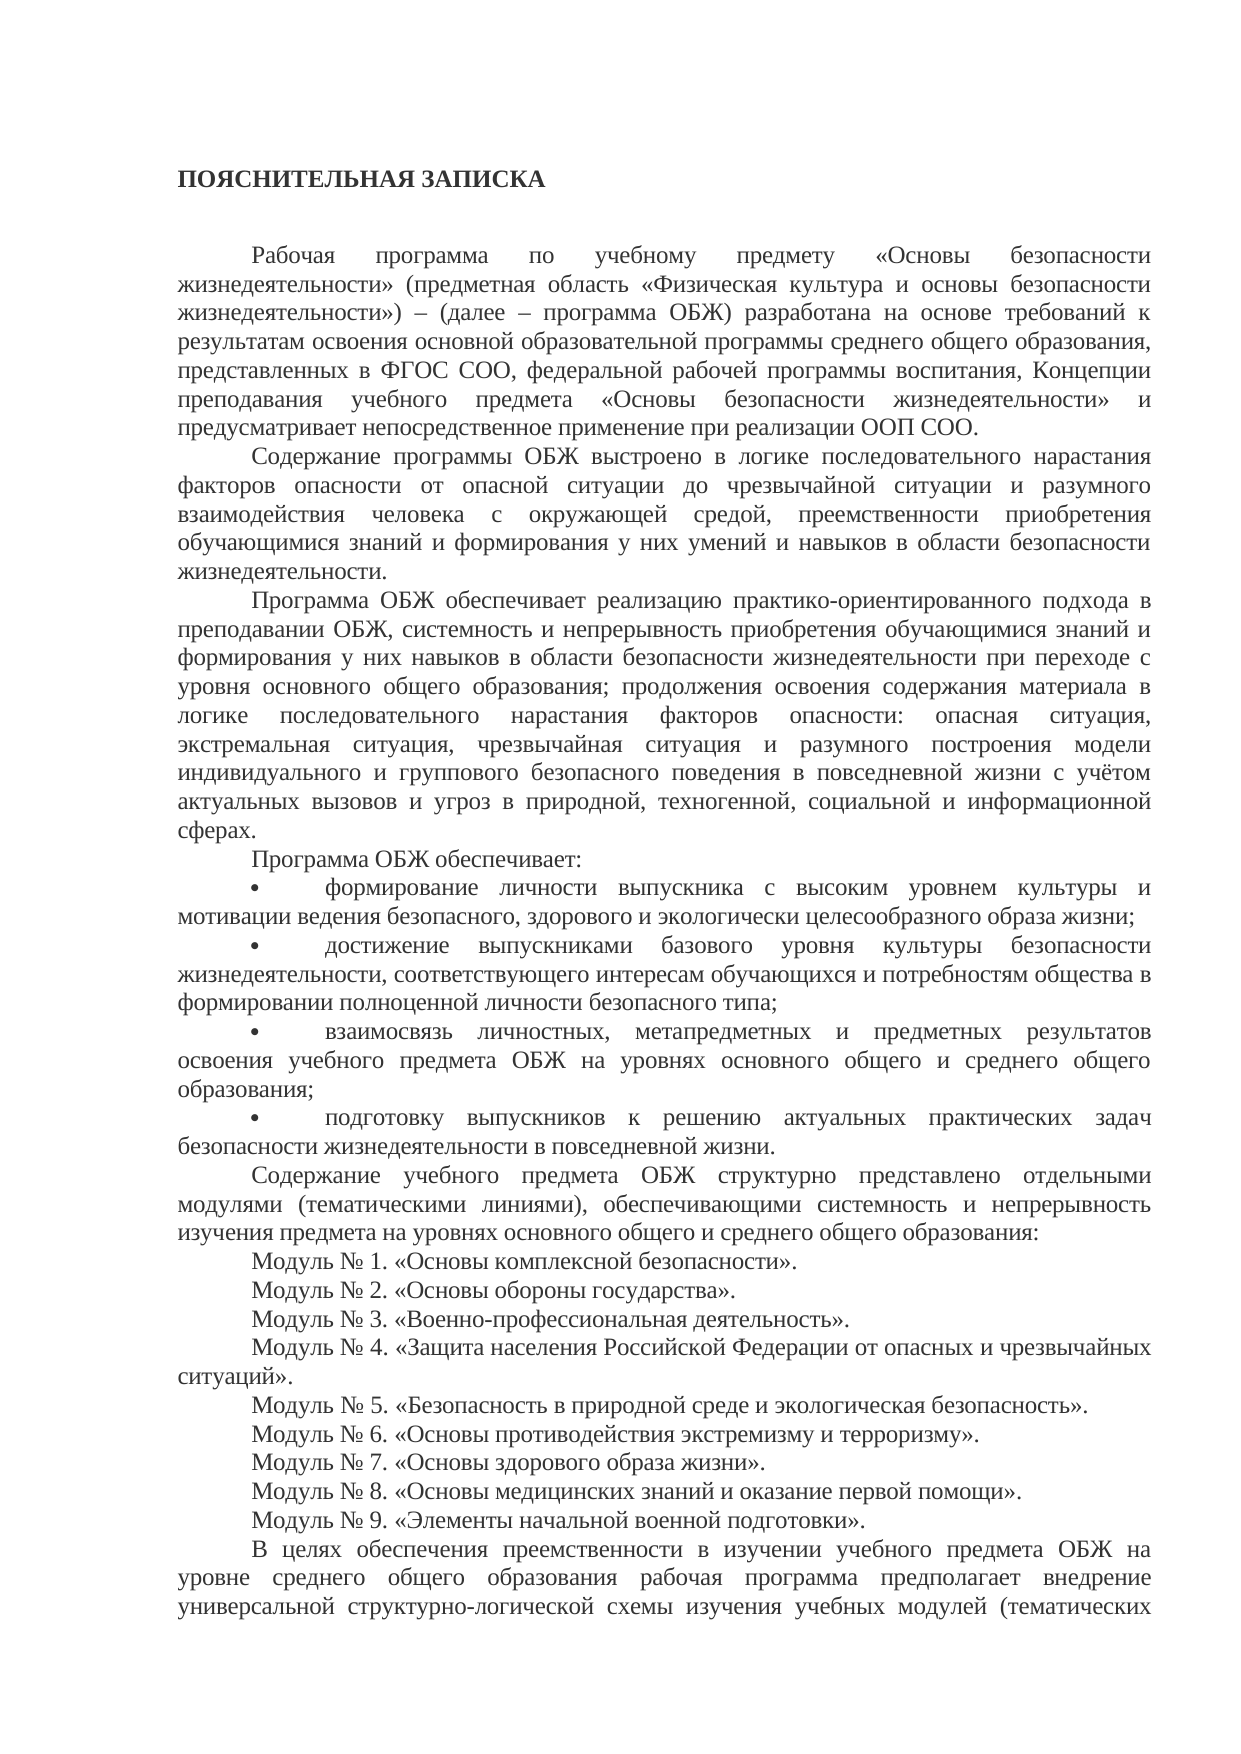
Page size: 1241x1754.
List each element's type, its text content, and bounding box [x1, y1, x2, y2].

list подготовку выпускников к решению актуальных практических задач безопасности жизнедеятельности в повседневной жизни. [177, 1102, 1152, 1160]
list взаимосвязь личностных, метапредметных и предметных результатов освоения учебного предмета ОБЖ на уровнях основного общего и среднего общего образования; [177, 1016, 1152, 1102]
text Программа ОБЖ обеспечивает реализацию практико-ориентированного подхода в преподавании ОБЖ, системность и непрерывность приобретения обучающимися знаний и формирования у них навыков в области безопасности жизнедеятельности при переходе с уровня основного общего образования; продолжения освоения содержания материала в логике последовательного нарастания факторов опасности: опасная ситуация, экстремальная ситуация, чрезвычайная ситуация и разумного построения модели индивидуального и группового безопасного поведения в повседневной жизни с учётом актуальных вызовов и угроз в природной, техногенной, социальной и информационной сферах. [177, 585, 1152, 844]
text Модуль № 6. «Основы противодействия экстремизму и терроризму». [177, 1419, 1152, 1447]
text Модуль № 8. «Основы медицинских знаний и оказание первой помощи». [177, 1476, 1152, 1505]
list достижение выпускниками базового уровня культуры безопасности жизнедеятельности, соответствующего интересам обучающихся и потребностям общества в формировании полноценной личности безопасного типа; [177, 930, 1152, 1016]
text Модуль № 5. «Безопасность в природной среде и экологическая безопасность». [177, 1390, 1152, 1419]
text Модуль № 7. «Основы здорового образа жизни». [177, 1447, 1152, 1476]
text Модуль № 9. «Элементы начальной военной подготовки». [177, 1505, 1152, 1534]
text Содержание учебного предмета ОБЖ структурно представлено отдельными модулями (тематическими линиями), обеспечивающими системность и непрерывность изучения предмета на уровнях основного общего и среднего общего образования: [177, 1160, 1152, 1246]
text Программа ОБЖ обеспечивает: [177, 844, 1152, 872]
text ПОЯСНИТЕЛЬНАЯ ЗАПИСКА [177, 164, 1152, 193]
list формирование личности выпускника с высоким уровнем культуры и мотивации ведения безопасного, здорового и экологически целесообразного образа жизни; [177, 872, 1152, 930]
text Модуль № 3. «Военно-профессиональная деятельность». [177, 1304, 1152, 1332]
text Модуль № 1. «Основы комплексной безопасности». [177, 1246, 1152, 1275]
text Содержание программы ОБЖ выстроено в логике последовательного нарастания факторов опасности от опасной ситуации до чрезвычайной ситуации и разумного взаимодействия человека с окружающей средой, преемственности приобретения обучающимися знаний и формирования у них умений и навыков в области безопасности жизнедеятельности. [177, 441, 1152, 585]
text Модуль № 4. «Защита населения Российской Федерации от опасных и чрезвычайных ситуаций». [177, 1332, 1152, 1390]
text Рабочая программа по учебному предмету «Основы безопасности жизнедеятельности» (предметная область «Физическая культура и основы безопасности жизнедеятельности») – (далее – программа ОБЖ) разработана на основе требований к результатам освоения основной образовательной программы среднего общего образования, представленных в ФГОС СОО, федеральной рабочей программы воспитания, Концепции преподавания учебного предмета «Основы безопасности жизнедеятельности» и предусматривает непосредственное применение при реализации ООП СОО. [177, 240, 1152, 441]
text Модуль № 2. «Основы обороны государства». [177, 1275, 1152, 1304]
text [177, 1534, 1152, 1620]
